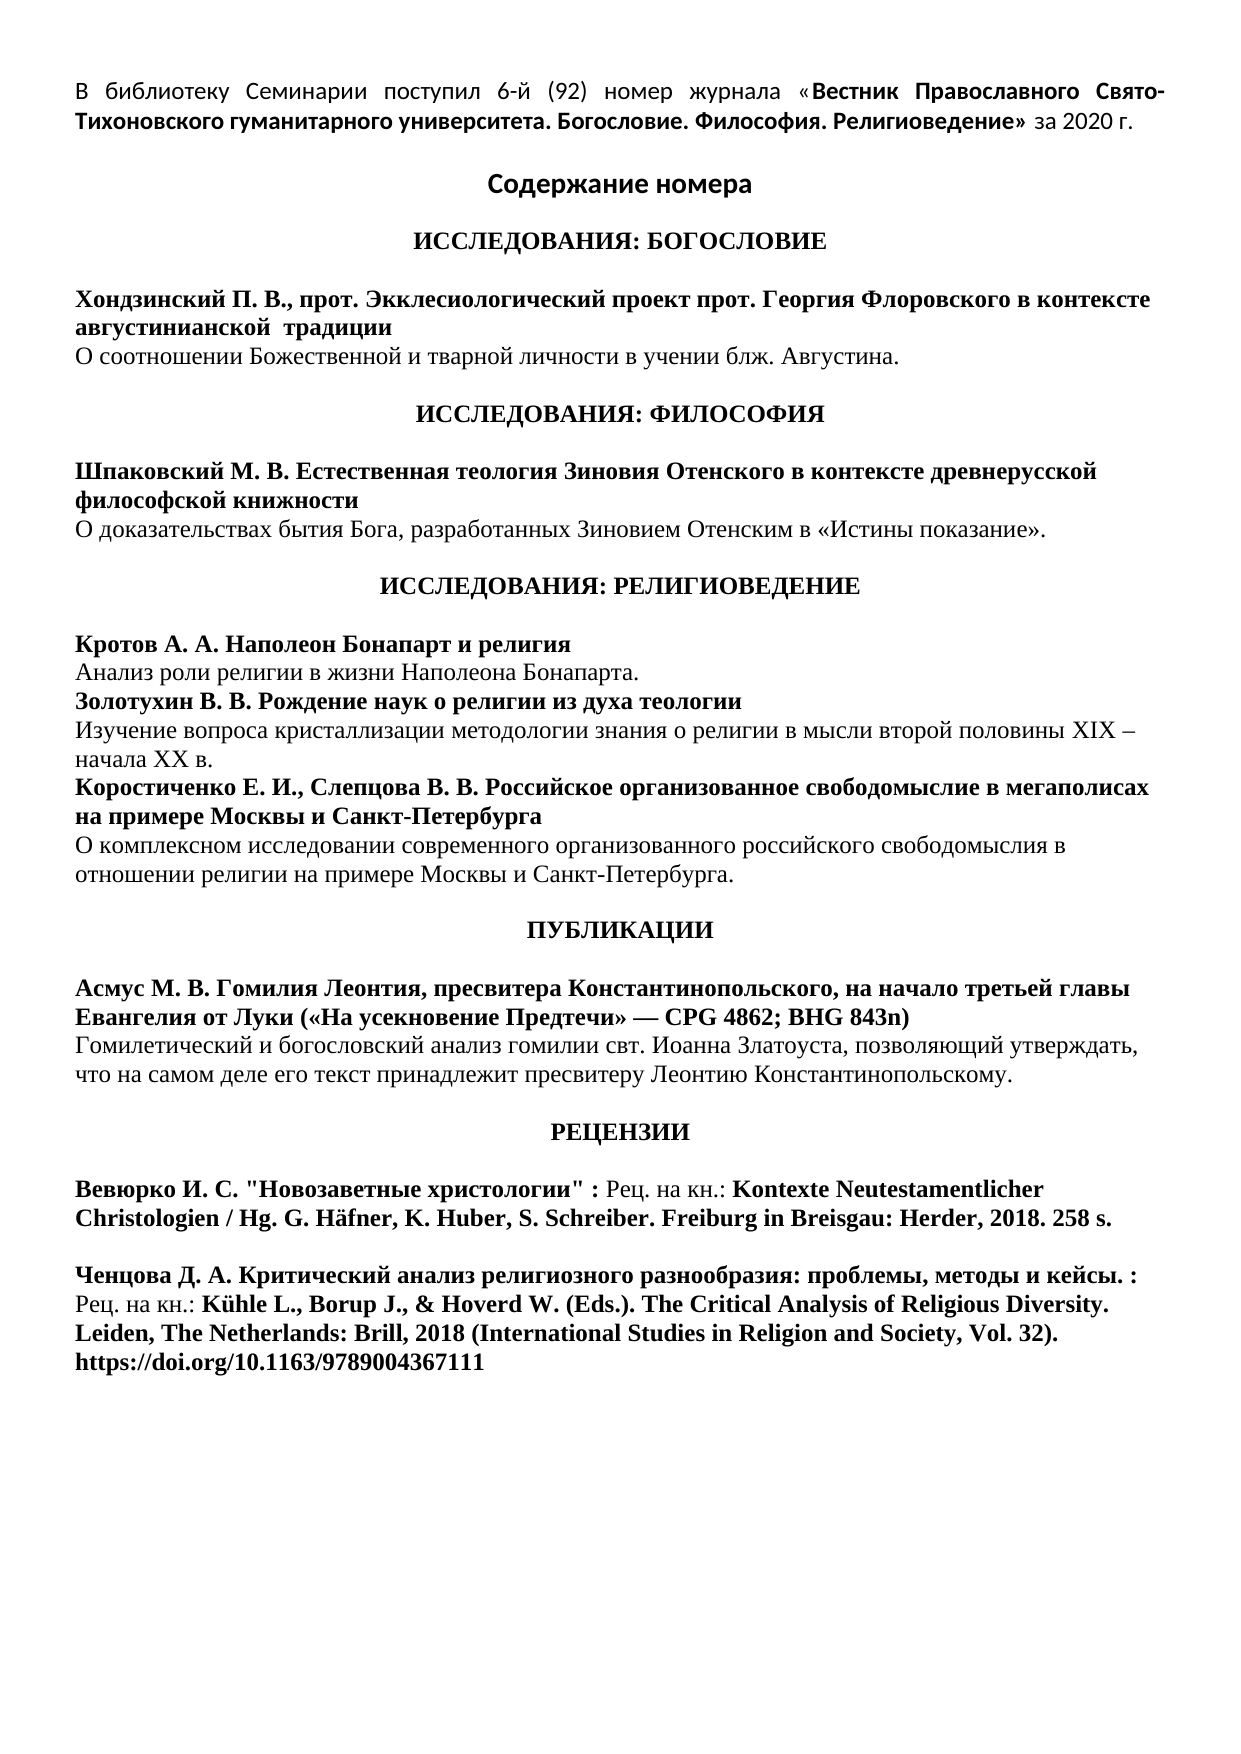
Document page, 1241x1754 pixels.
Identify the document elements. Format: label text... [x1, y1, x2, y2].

text ИССЛЕДОВАНИЯ: РЕЛИГИОВЕДЕНИЕ [75, 571, 1165, 600]
text ПУБЛИКАЦИИ [75, 916, 1165, 944]
text О комплексном исследовании современного организованного российского свободомыслия в отношении религии на примере Москвы и Санкт-Петербурга. [75, 830, 1165, 887]
text Шпаковский М. В. Естественная теология Зиновия Отенского в контексте древнерусской философской книжности [75, 456, 1165, 514]
text Коростиченко Е. И., Слепцова В. В. Российское организованное свободомыслие в мегаполисах на примере Москвы и Санкт-Петербурга [75, 772, 1165, 830]
text РЕЦЕНЗИИ [75, 1117, 1165, 1146]
text Ченцова Д. А. Критический анализ религиозного разнообразия: проблемы, методы и кейсы. : Рец. на кн.: Kühle L., Borup J., & Hoverd W. (Eds.). The Critical Analysis of Religious Diversity. Leiden, The Netherlands: Brill, 2018 (International Studies in Religion and Society, Vol. 32). https://doi.org/10.1163/9789004367111 [75, 1261, 1165, 1376]
text ИССЛЕДОВАНИЯ: ФИЛОСОФИЯ [75, 399, 1165, 427]
text Хондзинский П. В., прот. Экклесиологический проект прот. Георгия Флоровского в контексте августинианской традиции [75, 284, 1165, 341]
text Гомилетический и богословский анализ гомилии свт. Иоанна Златоуста, позволяющий утверждать, что на самом деле его текст принадлежит пресвитеру Леонтию Константинопольскому. [75, 1031, 1165, 1088]
text Асмус М. В. Гомилия Леонтия, пресвитера Константинопольского, на начало третьей главы Евангелия от Луки («На усекновение Предтечи» — CPG 4862; BHG 843n) [75, 973, 1165, 1031]
text Содержание номера [75, 165, 1165, 201]
text Золотухин В. В. Рождение наук о религии из духа теологии [75, 686, 1165, 715]
text О соотношении Божественной и тварной личности в учении блж. Августина. [75, 341, 1165, 370]
text В библиотеку Семинарии поступил 6-й (92) номер журнала «Вестник Православного Свято-Тихоновского гуманитарного университета. Богословие. Философия. Религиоведение» за 2020 г. [75, 75, 1165, 136]
text Анализ роли религии в жизни Наполеона Бонапарта. [75, 657, 1165, 686]
text О доказательствах бытия Бога, разработанных Зиновием Отенским в «Истины показание». [75, 514, 1165, 542]
text Изучение вопроса кристаллизации методологии знания о религии в мысли второй половины XIX – начала ХХ в. [75, 715, 1165, 772]
text Кротов А. А. Наполеон Бонапарт и религия [75, 629, 1165, 657]
text ИССЛЕДОВАНИЯ: БОГОСЛОВИЕ [75, 226, 1165, 255]
text Вевюрко И. С. "Новозаветные христологии" : Рец. на кн.: Kontexte Neutestamentlicher Christologien / Hg. G. Häfner, K. Huber, S. Schreiber. Freiburg in Breisgau: Herder, 2018. 258 s. [75, 1174, 1165, 1232]
